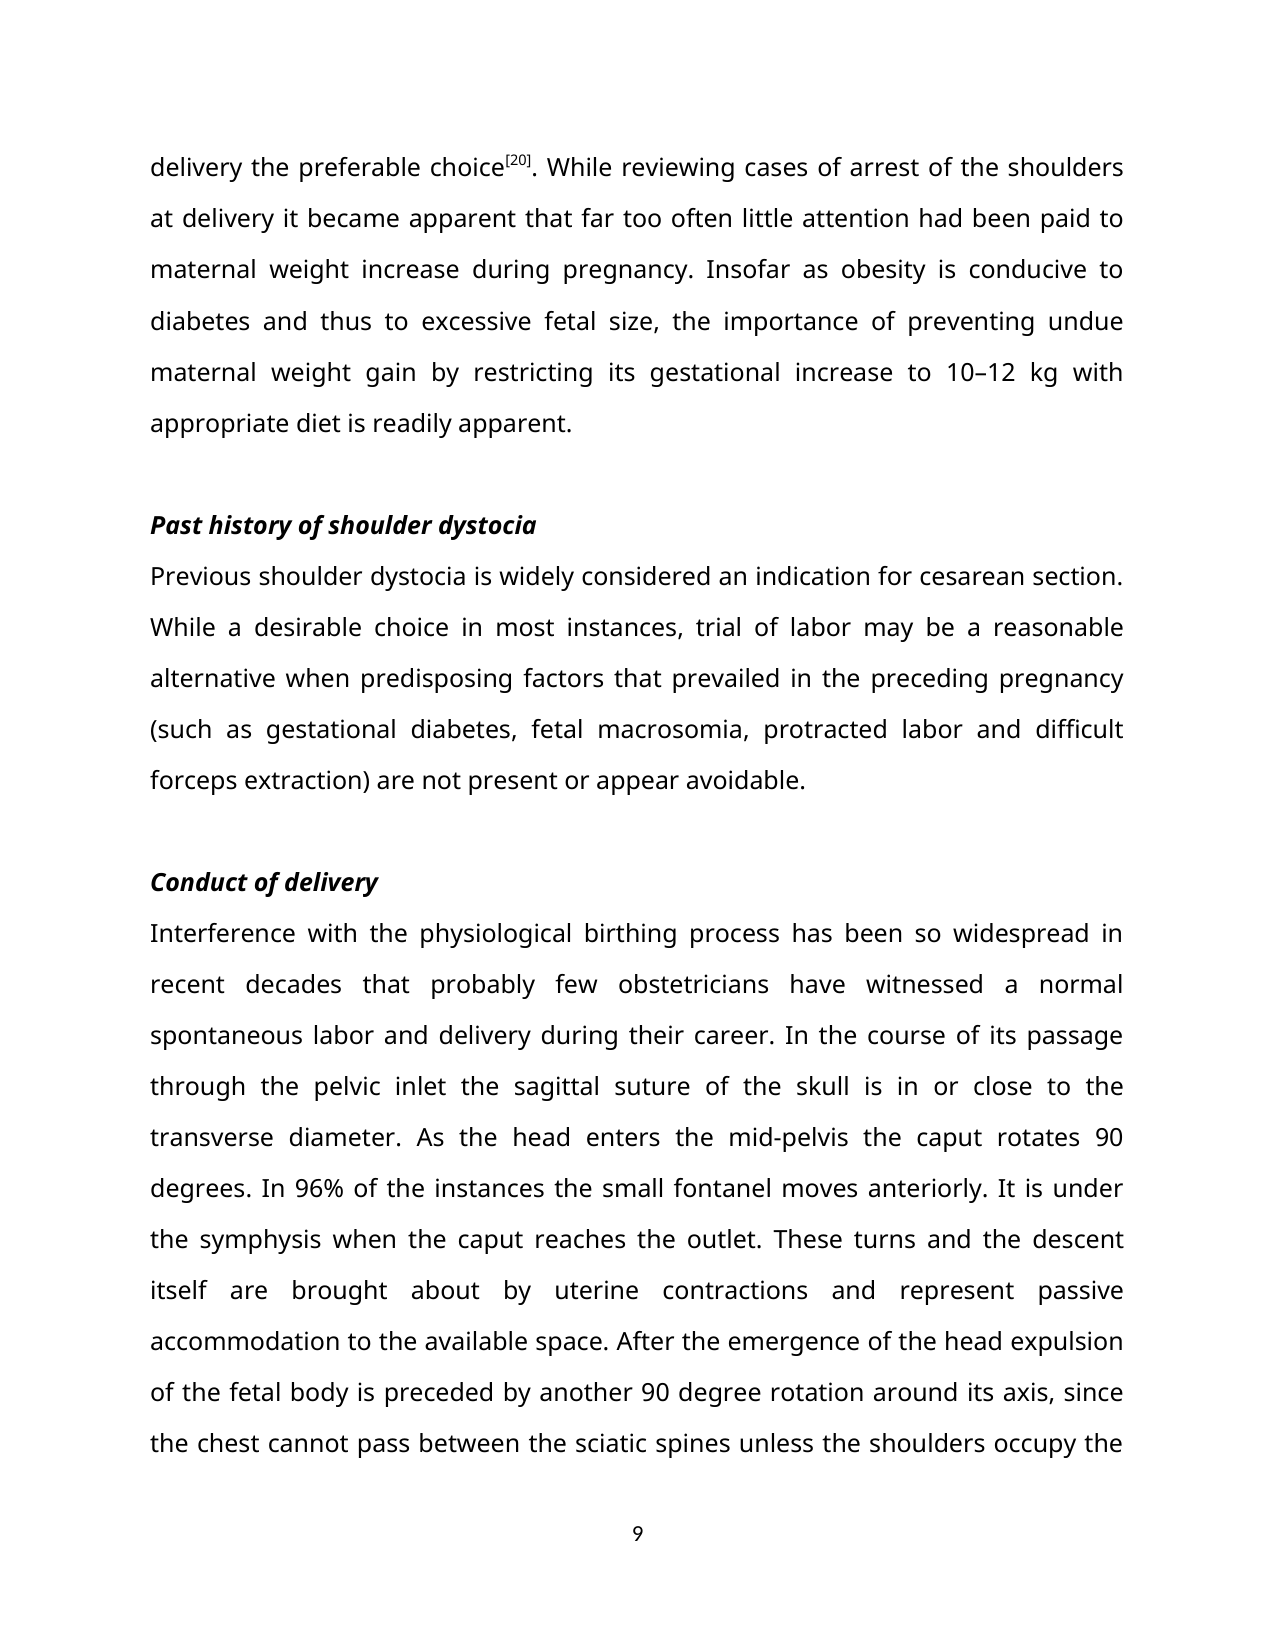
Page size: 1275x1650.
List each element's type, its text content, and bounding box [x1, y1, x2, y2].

text Conduct of delivery [150, 864, 1125, 899]
text Past history of shoulder dystocia [150, 507, 1125, 541]
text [150, 150, 1125, 439]
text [150, 916, 1125, 1460]
text Previous shoulder dystocia is widely considered an indication for cesarean section. While a desirable choice in most instances, trial of labor may be a reasonable alternative when predisposing factors that prevailed in the preceding pregnancy (such as gestational diabetes, fetal macrosomia, protracted labor and difficult forceps extraction) are not present or appear avoidable. [150, 558, 1125, 797]
